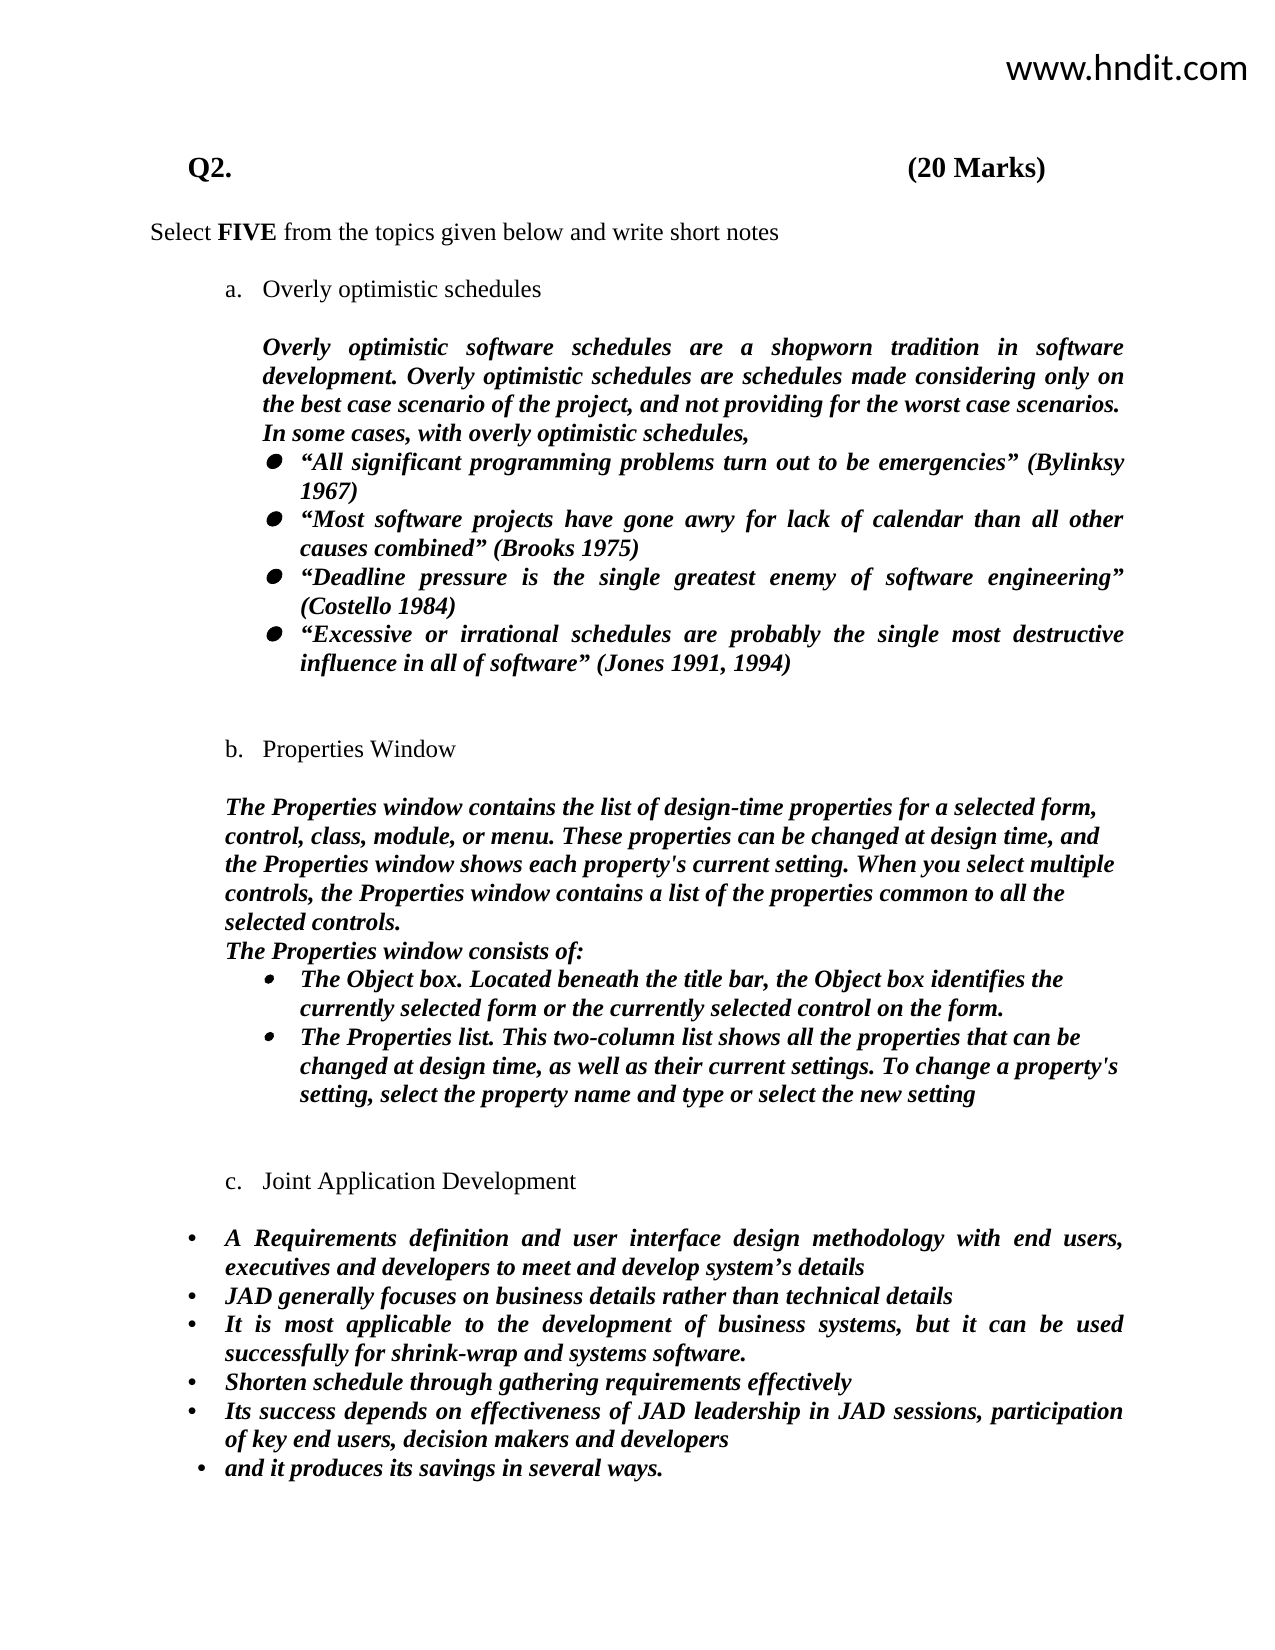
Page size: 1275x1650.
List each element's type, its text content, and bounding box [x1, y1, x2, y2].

list Properties Window [225, 734, 1125, 763]
list “Most software projects have gone awry for lack of calendar than all other causes combined” (Brooks 1975) [262, 504, 1125, 562]
text In some cases, with overly optimistic schedules, [262, 418, 1125, 447]
text Select FIVE from the topics given below and write short notes [150, 217, 1125, 246]
list and it produces its savings in several ways. [197, 1453, 1125, 1482]
list Its success depends on effectiveness of JAD leadership in JAD sessions, participation of key end users, decision makers and developers [187, 1396, 1125, 1453]
text The Properties window contains the list of design-time properties for a selected form, control, class, module, or menu. These properties can be changed at design time, and the Properties window shows each property's current setting. When you select multiple controls, the Properties window contains a list of the properties common to all the selected controls. [225, 792, 1125, 936]
list Joint Application Development [225, 1166, 1125, 1194]
list Overly optimistic schedules [225, 274, 1125, 303]
list The Object box. Located beneath the title bar, the Object box identifies the currently selected form or the currently selected control on the form. [262, 964, 1125, 1022]
list “All significant programming problems turn out to be emergencies” (Bylinksy 1967) [262, 447, 1125, 504]
list JAD generally focuses on business details rather than technical details [187, 1281, 1125, 1309]
list “Deadline pressure is the single greatest enemy of software engineering” (Costello 1984) [262, 562, 1125, 619]
list “Excessive or irrational schedules are probably the single most destructive influence in all of software” (Jones 1991, 1994) [262, 619, 1125, 677]
list A Requirements definition and user interface design methodology with end users, executives and developers to meet and develop system’s details [187, 1223, 1125, 1281]
list The Properties list. This two-column list shows all the properties that can be changed at design time, as well as their current settings. To change a property's setting, select the property name and type or select the new setting [262, 1022, 1125, 1108]
text Q2. (20 Marks) [187, 150, 1125, 183]
list Shorten schedule through gathering requirements effectively [187, 1367, 1125, 1396]
text The Properties window consists of: [150, 936, 1125, 964]
text Overly optimistic software schedules are a shopworn tradition in software development. Overly optimistic schedules are schedules made considering only on the best case scenario of the project, and not providing for the worst case scenarios. [262, 332, 1125, 418]
list It is most applicable to the development of business systems, but it can be used successfully for shrink-wrap and systems software. [187, 1309, 1125, 1367]
